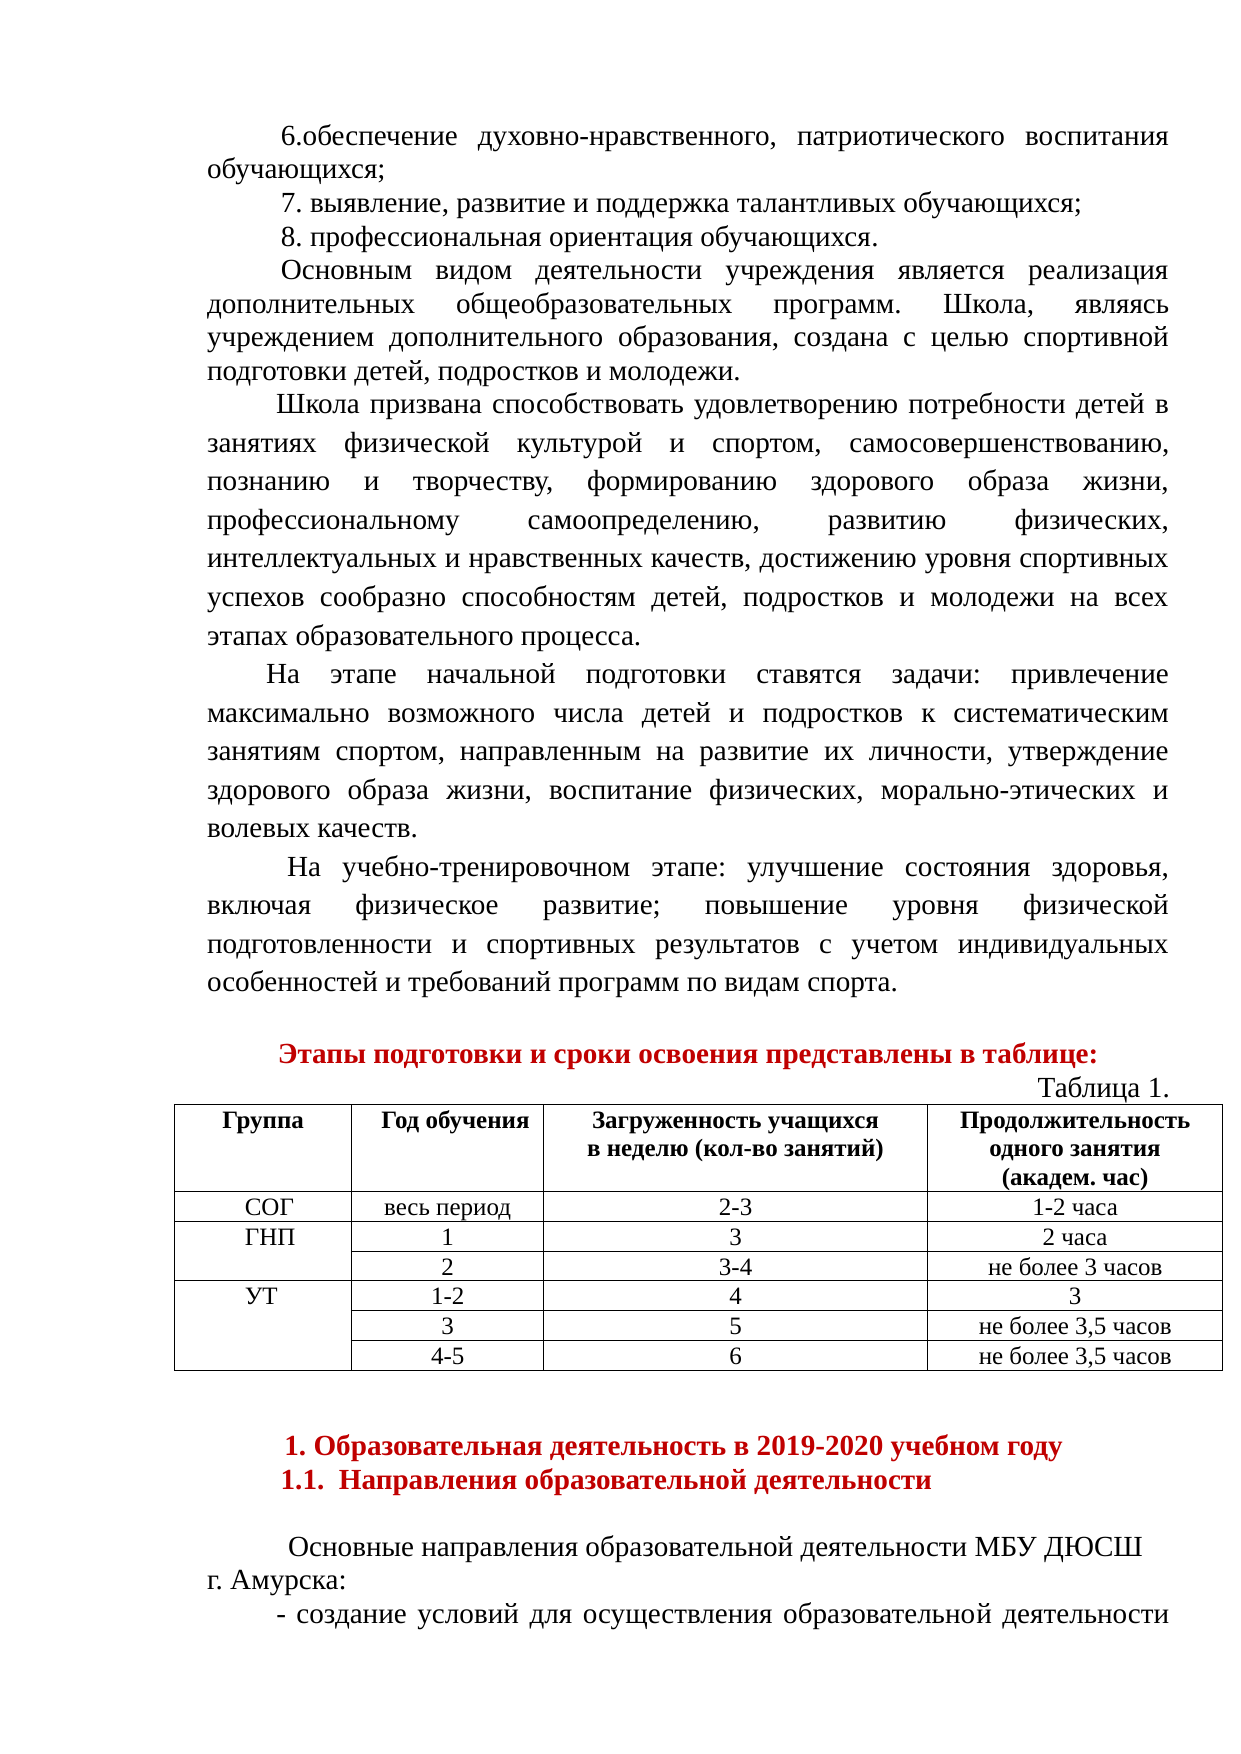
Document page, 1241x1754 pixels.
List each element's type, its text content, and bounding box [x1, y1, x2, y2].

table_header Загруженность учащихся в неделю (кол-во занятий) [544, 1105, 927, 1191]
text Этапы подготовки и сроки освоения представлены в таблице: [207, 1037, 1169, 1070]
table_cell весь период [352, 1192, 543, 1221]
table_header Год обучения [352, 1105, 543, 1191]
table_cell 4-5 [352, 1341, 543, 1370]
table_cell 2 часа [928, 1222, 1222, 1251]
text 6.обеспечение духовно-нравственного, патриотического воспитания обучающихся; [207, 118, 1169, 185]
table_cell 4 [544, 1281, 927, 1310]
text Таблица 1. [207, 1070, 1169, 1104]
table_header Группа [175, 1105, 351, 1191]
table_cell ГНП [175, 1222, 351, 1280]
table_cell СОГ [175, 1192, 351, 1221]
text На этапе начальной подготовки ставятся задачи: привлечение максимально возможного числа детей и подростков к систематическим занятиям спортом, направленным на развитие их личности, утверждение здорового образа жизни, воспитание физических, морально-этических и волевых качеств. [207, 656, 1169, 844]
table_cell не более 3 часов [928, 1252, 1222, 1280]
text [202, 1596, 1169, 1629]
table_header Продолжительность одного занятия (академ. час) [928, 1105, 1222, 1191]
table_cell не более 3,5 часов [928, 1311, 1222, 1340]
table_cell 6 [544, 1341, 927, 1370]
table_cell УТ [175, 1281, 351, 1370]
table_cell 2 [352, 1252, 543, 1280]
table_cell 3 [352, 1311, 543, 1340]
text 1.1. Направления образовательной деятельности [207, 1462, 1169, 1495]
table_cell не более 3,5 часов [928, 1341, 1222, 1370]
text 8. профессиональная ориентация обучающихся. [207, 219, 1169, 252]
table_cell 1 [352, 1222, 543, 1251]
table_cell 3 [928, 1281, 1222, 1310]
table_cell 3-4 [544, 1252, 927, 1280]
table_cell 1-2 часа [928, 1192, 1222, 1221]
text Основным видом деятельности учреждения является реализация дополнительных общеобразовательных программ. Школа, являясь учреждением дополнительного образования, создана с целью спортивной подготовки детей, подростков и молодежи. [207, 252, 1169, 386]
table_cell 2-3 [544, 1192, 927, 1221]
text г. Амурска: [207, 1562, 1169, 1596]
text 1. Образовательная деятельность в 2019-2020 учебном году [177, 1428, 1169, 1462]
table_cell 1-2 [352, 1281, 543, 1310]
text Школа призвана способствовать удовлетворению потребности детей в занятиях физической культурой и спортом, самосовершенствованию, познанию и творчеству, формированию здорового образа жизни, профессиональному самоопределению, развитию физических, интеллектуальных и нравственных качеств, достижению уровня спортивных успехов сообразно способностям детей, подростков и молодежи на всех этапах образовательного процесса. [207, 386, 1169, 651]
text 7. выявление, развитие и поддержка талантливых обучающихся; [207, 185, 1169, 219]
text На учебно-тренировочном этапе: улучшение состояния здоровья, включая физическое развитие; повышение уровня физической подготовленности и спортивных результатов с учетом индивидуальных особенностей и требований программ по видам спорта. [207, 849, 1169, 998]
table_cell 3 [544, 1222, 927, 1251]
text Основные направления образовательной деятельности МБУ ДЮСШ [207, 1529, 1169, 1562]
table_cell 5 [544, 1311, 927, 1340]
